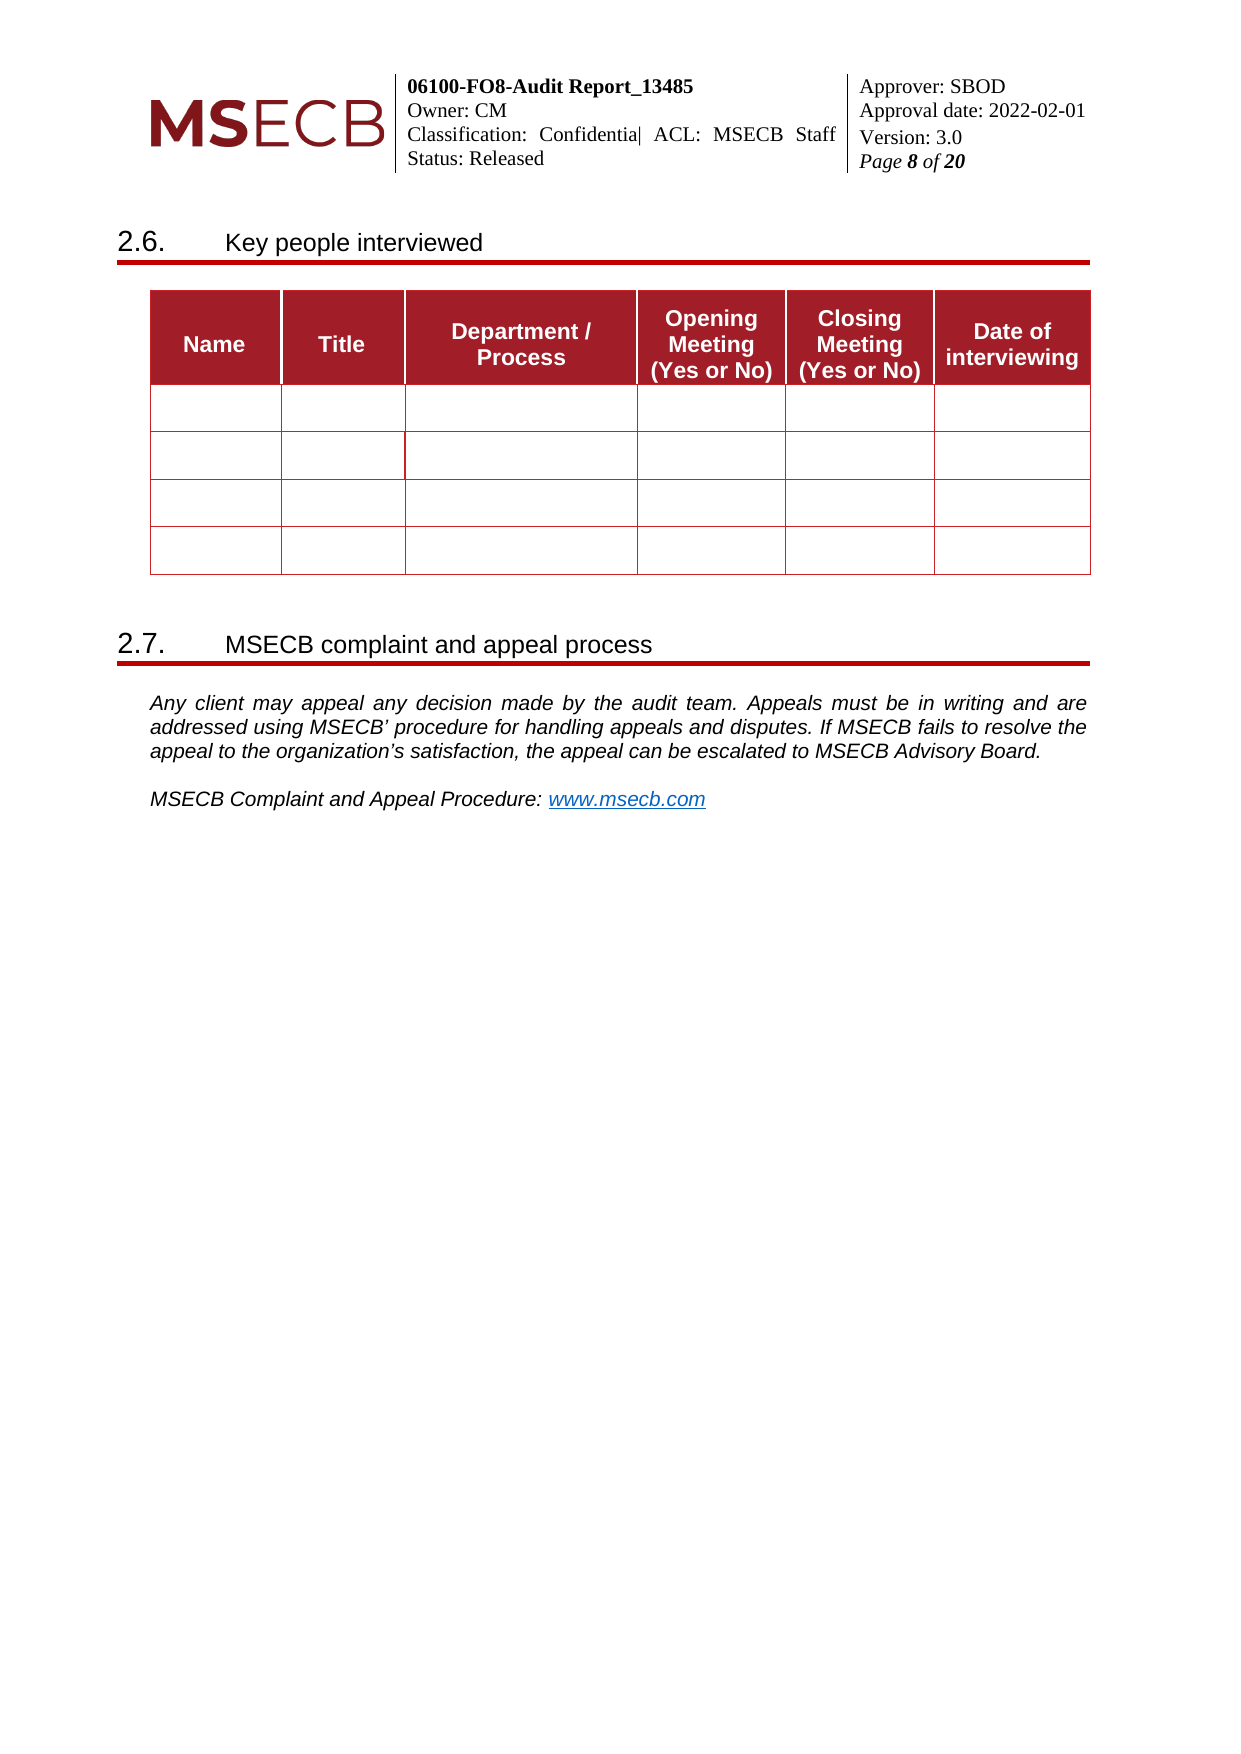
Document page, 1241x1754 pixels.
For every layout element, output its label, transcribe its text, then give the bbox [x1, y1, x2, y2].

table_cell [786, 385, 934, 431]
table_cell [638, 432, 785, 479]
table_header Date of interviewing [935, 291, 1090, 384]
table_header Opening Meeting (Yes or No) [638, 291, 785, 384]
table_cell [282, 480, 405, 526]
subtitle MSECB Complaint and Appeal Procedure: www.msecb.com [150, 787, 1090, 811]
table_cell [282, 527, 405, 574]
table_cell [786, 480, 934, 526]
table_cell [638, 385, 785, 431]
table_cell [151, 480, 281, 526]
table_header Closing Meeting (Yes or No) [787, 291, 933, 384]
table_cell [151, 432, 281, 479]
table_cell [406, 527, 637, 574]
table_cell [935, 527, 1090, 574]
table_cell [282, 432, 404, 479]
picture [150, 100, 385, 147]
table_header Department / Process [406, 291, 636, 384]
subtitle MSECB complaint and appeal process [117, 626, 1090, 661]
table_cell [935, 432, 1090, 479]
table_cell [638, 527, 785, 574]
table_header Name [151, 291, 280, 384]
table_header Title [283, 291, 404, 384]
table_cell [786, 432, 934, 479]
table_cell [151, 385, 281, 431]
table_cell [406, 432, 637, 479]
subtitle Any client may appeal any decision made by the audit team. Appeals must be in writing and are addressed using MSECB’ procedure for handling appeals and disputes. If MSECB fails to resolve the appeal to the organization’s satisfaction, the appeal can be escalated to MSECB Advisory Board. [150, 691, 1090, 763]
table_cell [406, 385, 637, 431]
table_cell [786, 527, 934, 574]
subtitle Key people interviewed [117, 224, 1090, 260]
table_cell [935, 480, 1090, 526]
table_cell [638, 480, 785, 526]
table_cell [151, 527, 281, 574]
table_cell [406, 480, 637, 526]
table_cell [935, 385, 1090, 431]
table_cell [282, 385, 405, 431]
